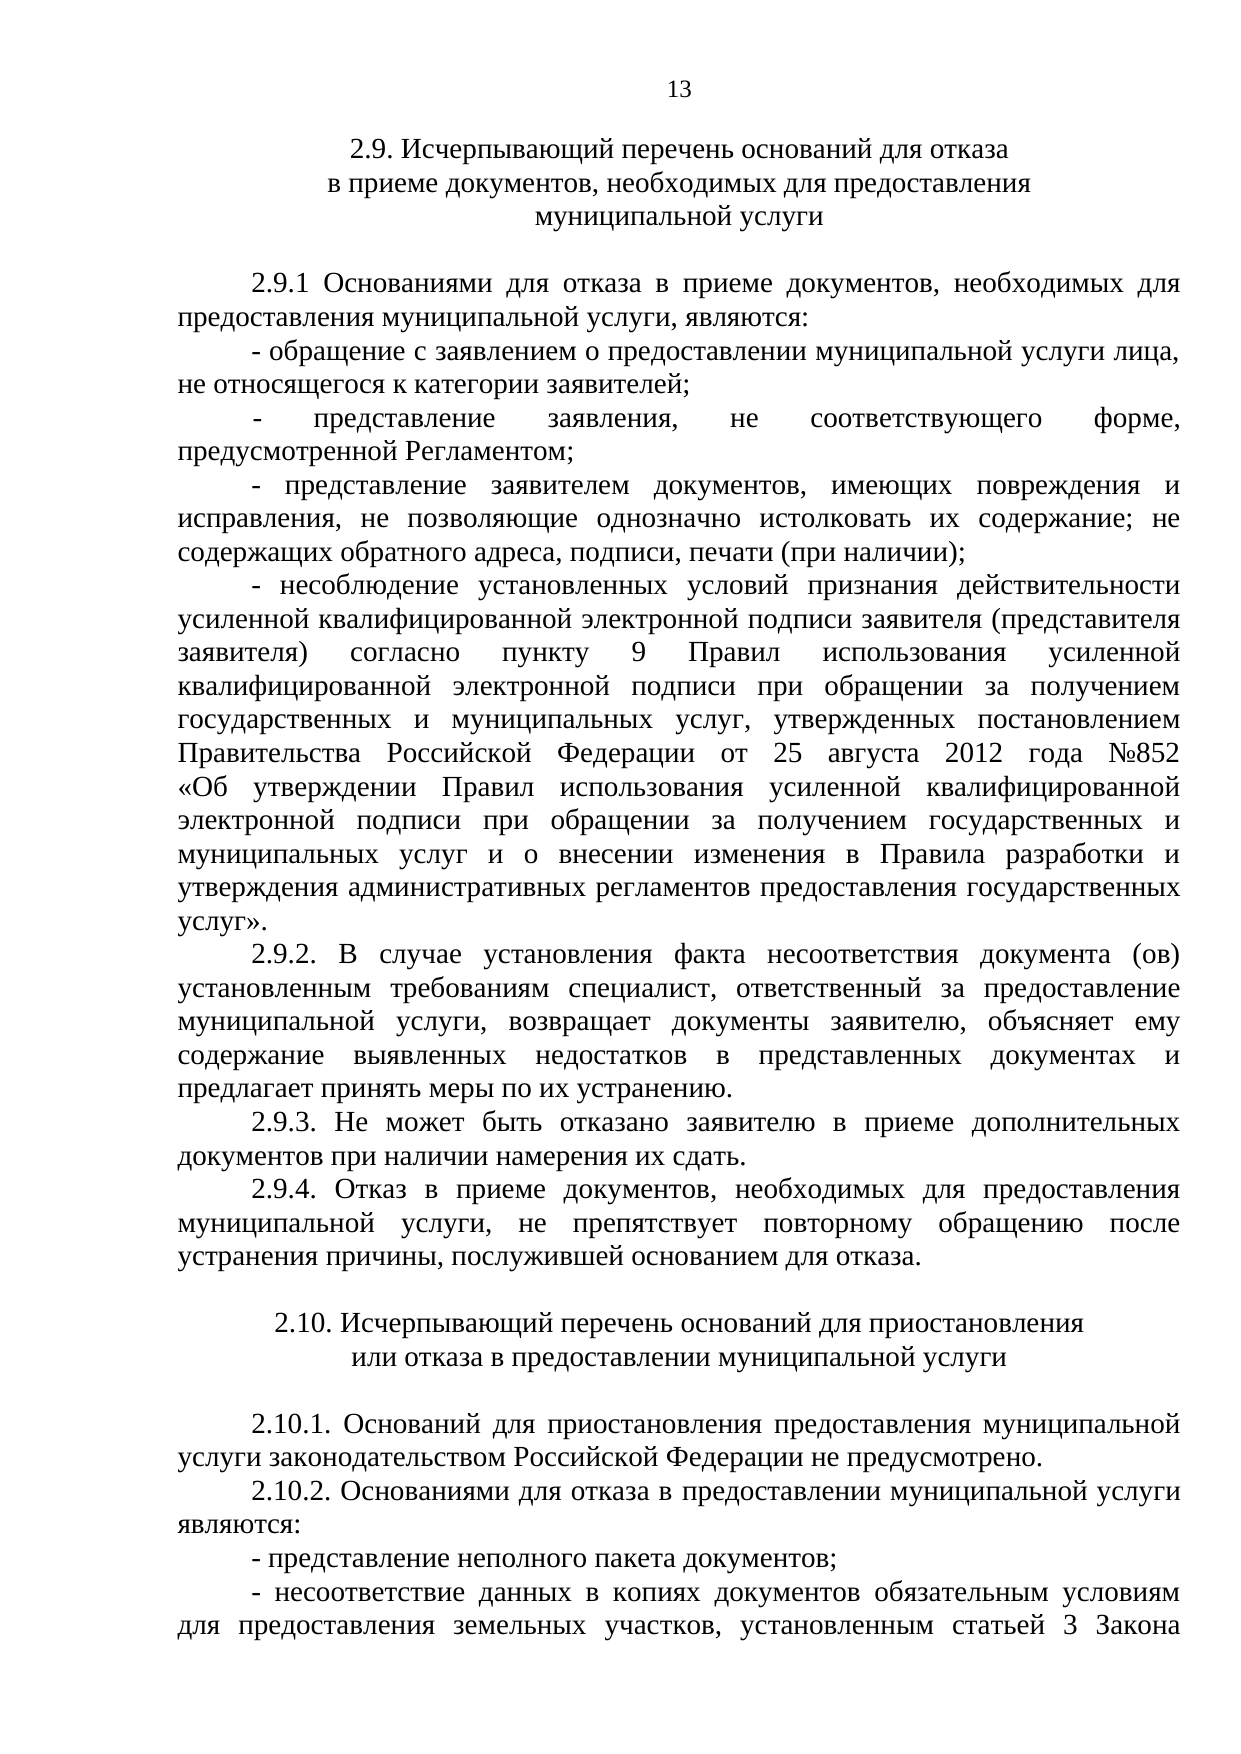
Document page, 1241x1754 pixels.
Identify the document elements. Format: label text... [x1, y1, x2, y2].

text 2.10.1. Оснований для приостановления предоставления муниципальной услуги законодательством Российской Федерации не предусмотрено. [177, 1406, 1181, 1473]
text 2.9.2. В случае установления факта несоответствия документа (ов) установленным требованиям специалист, ответственный за предоставление муниципальной услуги, возвращает документы заявителю, объясняет ему содержание выявленных недостатков в представленных документах и предлагает принять меры по их устранению. [177, 936, 1181, 1104]
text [177, 1574, 1181, 1641]
text 2.10.2. Основаниями для отказа в предоставлении муниципальной услуги являются: [177, 1473, 1181, 1540]
text муниципальной услуги [177, 198, 1181, 232]
text - представление заявителем документов, имеющих повреждения и исправления, не позволяющие однозначно истолковать их содержание; не содержащих обратного адреса, подписи, печати (при наличии); [177, 467, 1181, 567]
text 2.9. Исчерпывающий перечень оснований для отказа [177, 131, 1181, 165]
text - представление неполного пакета документов; [177, 1540, 1181, 1574]
text в приеме документов, необходимых для предоставления [177, 165, 1181, 198]
text 2.9.4. Отказ в приеме документов, необходимых для предоставления муниципальной услуги, не препятствует повторному обращению после устранения причины, послужившей основанием для отказа. [177, 1171, 1181, 1272]
text - несоблюдение установленных условий признания действительности усиленной квалифицированной электронной подписи заявителя (представителя заявителя) согласно пункту 9 Правил использования усиленной квалифицированной электронной подписи при обращении за получением государственных и муниципальных услуг, утвержденных постановлением Правительства Российской Федерации от 25 августа 2012 года №852 «Об утверждении Правил использования усиленной квалифицированной электронной подписи при обращении за получением государственных и муниципальных услуг и о внесении изменения в Правила разработки и утверждения административных регламентов предоставления государственных услуг». [177, 567, 1181, 936]
text - обращение с заявлением о предоставлении муниципальной услуги лица, не относящегося к категории заявителей; [177, 333, 1181, 400]
text или отказа в предоставлении муниципальной услуги [177, 1339, 1181, 1372]
text 2.9.1 Основаниями для отказа в приеме документов, необходимых для предоставления муниципальной услуги, являются: [177, 266, 1181, 333]
text 2.10. Исчерпывающий перечень оснований для приостановления [177, 1305, 1181, 1339]
text - представление заявления, не соответствующего форме, предусмотренной Регламентом; [177, 400, 1181, 467]
text 2.9.3. Не может быть отказано заявителю в приеме дополнительных документов при наличии намерения их сдать. [177, 1104, 1181, 1171]
